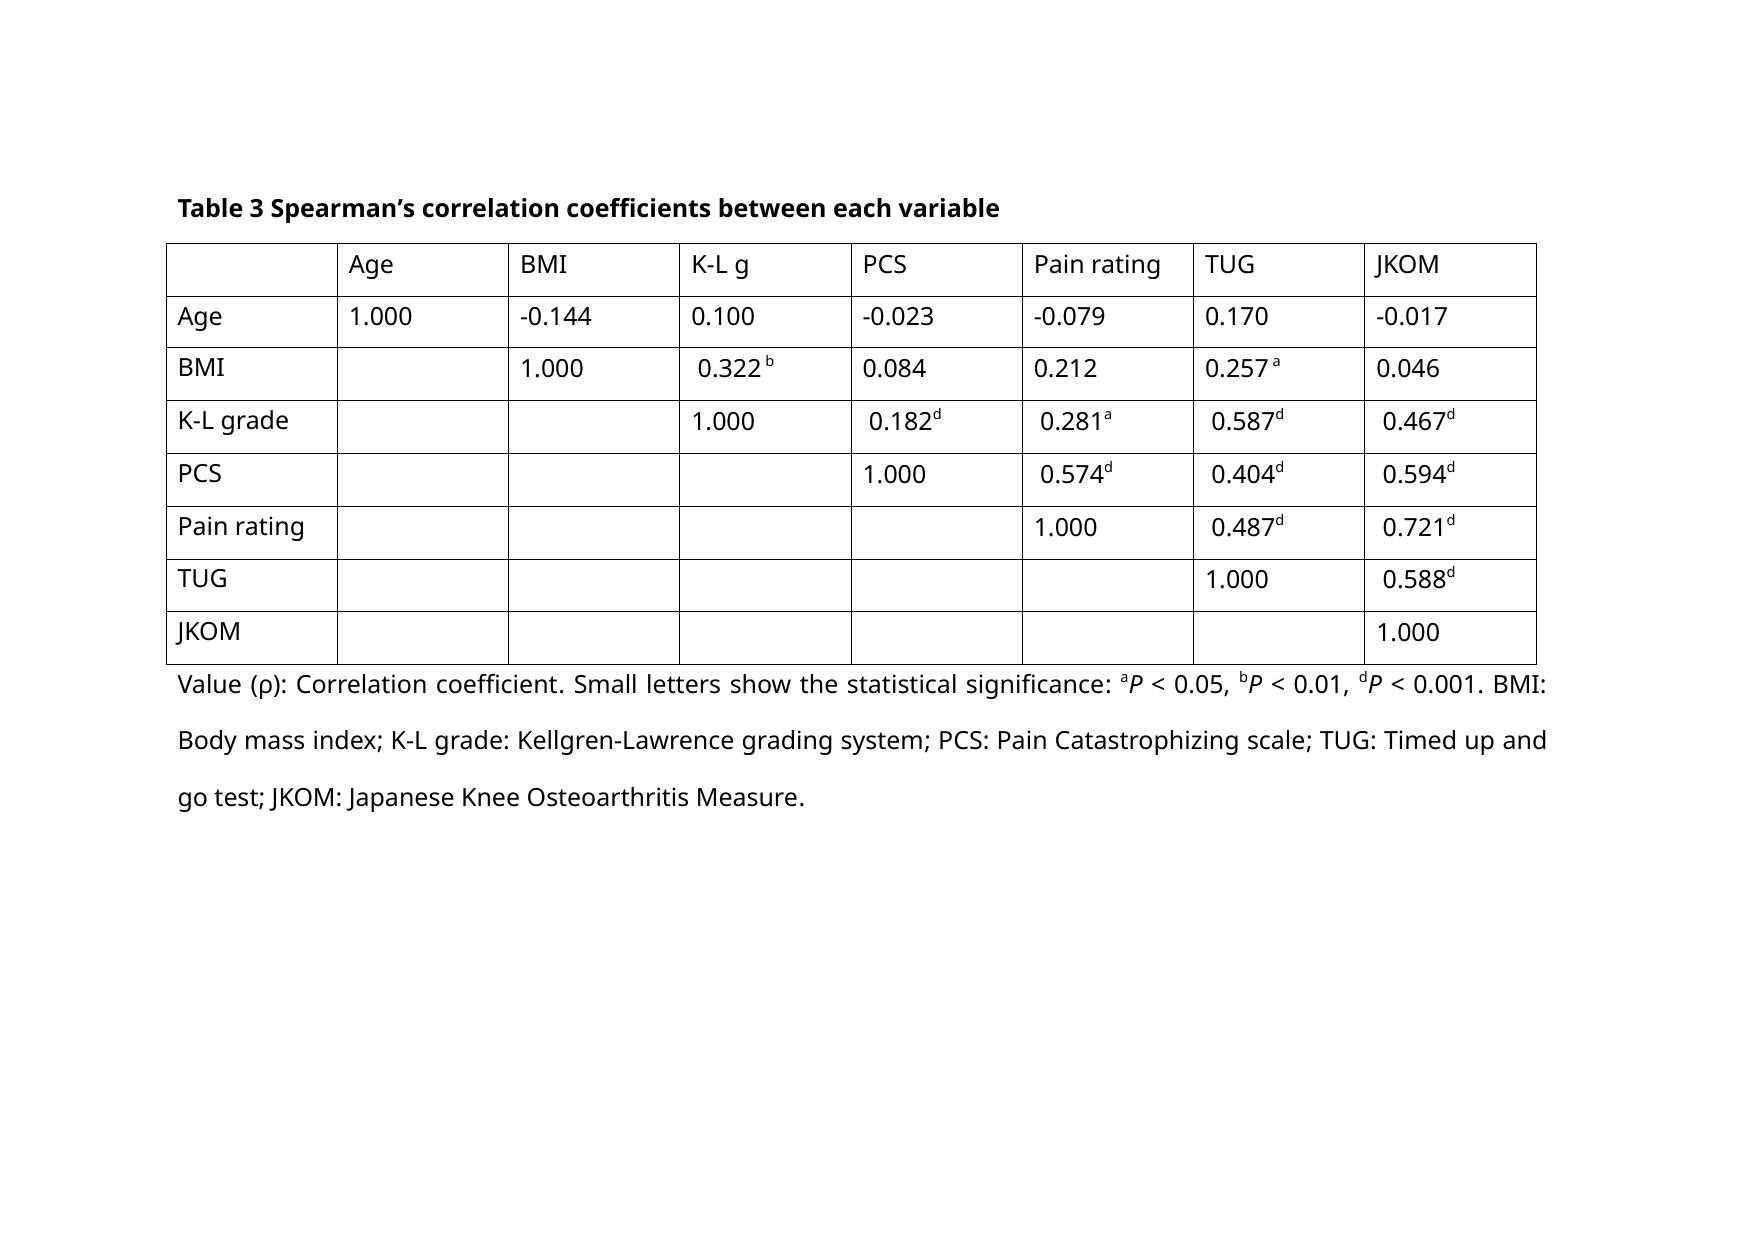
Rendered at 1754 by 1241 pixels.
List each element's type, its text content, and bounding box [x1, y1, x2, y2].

table_cell [509, 612, 679, 664]
table_cell 1.000 [852, 454, 1022, 506]
table_header JKOM [1365, 244, 1536, 296]
table_cell -0.017 [1365, 297, 1536, 347]
table_cell 1.000 [509, 348, 679, 400]
table_cell [680, 454, 851, 506]
table_cell 0.100 [680, 297, 851, 347]
table_cell [852, 507, 1022, 558]
table_cell Age [167, 297, 337, 347]
table_header TUG [1194, 244, 1364, 296]
table_cell [680, 507, 851, 558]
table_cell PCS [167, 454, 337, 506]
table_cell 0.281a [1023, 401, 1193, 453]
table_cell [509, 454, 679, 506]
table_cell [1023, 612, 1193, 664]
table_header Pain rating [1023, 244, 1193, 296]
table_cell [852, 560, 1022, 611]
table_cell [680, 612, 851, 664]
table_cell 0.212 [1023, 348, 1193, 400]
table_cell [338, 401, 508, 453]
table_cell 0.257 a [1194, 348, 1364, 400]
table_cell [1023, 560, 1193, 611]
table_cell [1194, 612, 1364, 664]
table_cell K-L grade [167, 401, 337, 453]
text Value (ρ): Correlation coefficient. Small letters show the statistical significance: aP < 0.05, bP < 0.01, dP < 0.001. BMI: Body mass index; K-L grade: Kellgren-Lawrence grading system; PCS: Pain Catastrophizing scale; TUG: Timed up and go test; JKOM: Japanese Knee Osteoarthritis Measure. [177, 665, 1547, 815]
table_cell [680, 560, 851, 611]
table_cell [338, 454, 508, 506]
table_cell 0.182d [852, 401, 1022, 453]
table_cell 1.000 [338, 297, 508, 347]
table_cell JKOM [167, 612, 337, 664]
table_header K-L g [680, 244, 851, 296]
table_cell 1.000 [680, 401, 851, 453]
table_cell 0.084 [852, 348, 1022, 400]
table_cell [509, 560, 679, 611]
table_cell 0.170 [1194, 297, 1364, 347]
table_cell BMI [167, 348, 337, 400]
table_cell 0.588d [1365, 560, 1536, 611]
table_cell 1.000 [1023, 507, 1193, 558]
table_cell 0.574d [1023, 454, 1193, 506]
table_cell [338, 348, 508, 400]
table_cell [852, 612, 1022, 664]
table_cell 1.000 [1365, 612, 1536, 664]
table_cell TUG [167, 560, 337, 611]
table_cell 0.404d [1194, 454, 1364, 506]
table_cell -0.079 [1023, 297, 1193, 347]
table_cell 0.467d [1365, 401, 1536, 453]
table_header BMI [509, 244, 679, 296]
table_header PCS [852, 244, 1022, 296]
table_cell -0.144 [509, 297, 679, 347]
table_cell 0.046 [1365, 348, 1536, 400]
table_cell [509, 507, 679, 558]
table_cell 0.322 b [680, 348, 851, 400]
table_cell [338, 507, 508, 558]
table_cell 0.594d [1365, 454, 1536, 506]
table_cell 0.487d [1194, 507, 1364, 558]
table_cell 0.587d [1194, 401, 1364, 453]
table_cell [338, 612, 508, 664]
table_cell -0.023 [852, 297, 1022, 347]
table_cell Pain rating [167, 507, 337, 558]
table_header [167, 244, 337, 296]
table_cell [338, 560, 508, 611]
text Table 3 Spearman’s correlation coefficients between each variable [177, 189, 1547, 226]
table_header Age [338, 244, 508, 296]
table_cell 0.721d [1365, 507, 1536, 558]
table_cell 1.000 [1194, 560, 1364, 611]
table_cell [509, 401, 679, 453]
